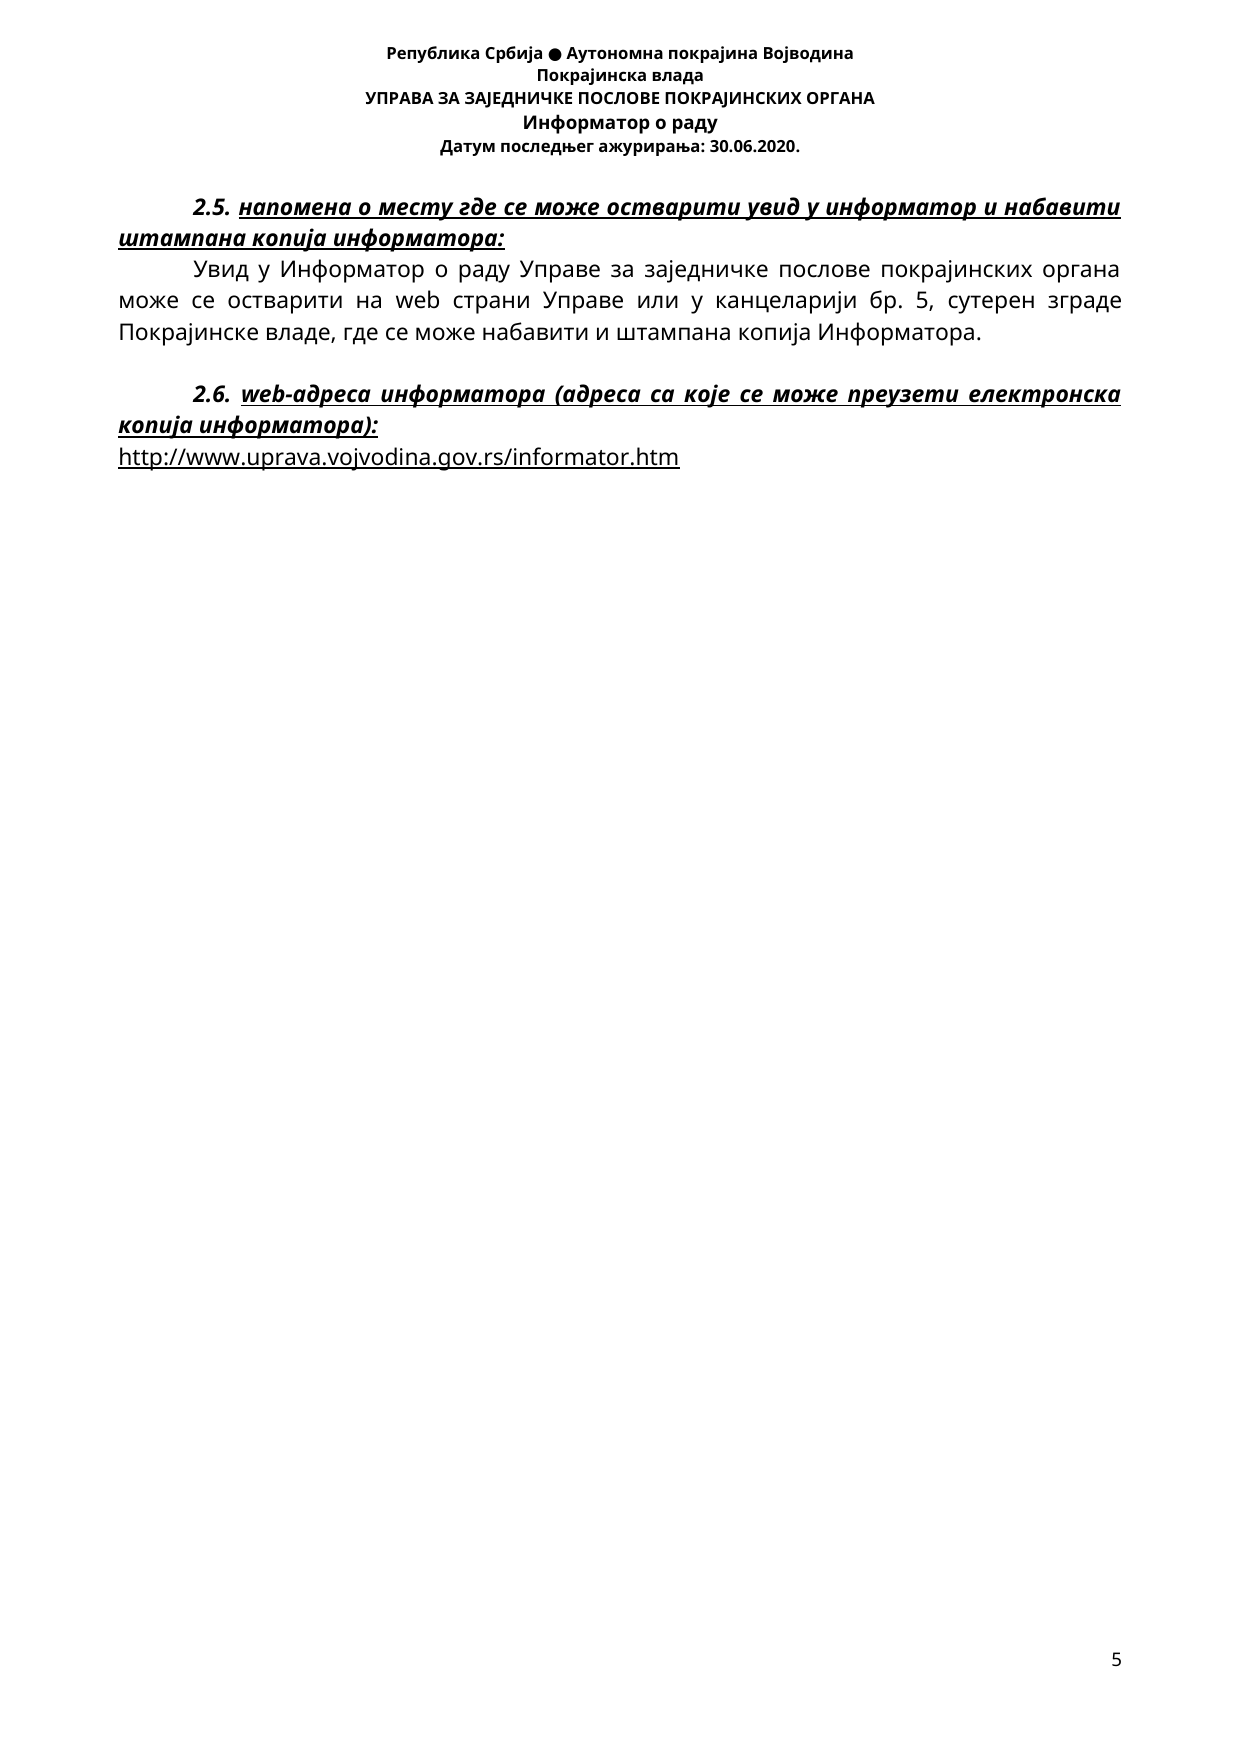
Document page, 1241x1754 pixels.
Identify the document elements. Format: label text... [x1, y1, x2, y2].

text 2.6. web-адреса информатора (адреса са које се може преузети електронска копија информатора): [118, 378, 1122, 441]
text 2.5. напомена о месту где се може остварити увид у информатор и набавити штампана копија информатора: [118, 191, 1122, 253]
text Увид у Информатор о раду Управе за заједничке послове покрајинских органа може се остварити на web страни Управе или у канцеларији бр. 5, сутерен зграде Покрајинске владе, где се може набавити и штампана копија Информатора. [118, 253, 1122, 347]
text http://www.uprava.vojvodina.gov.rs/informator.htm [118, 441, 1122, 472]
